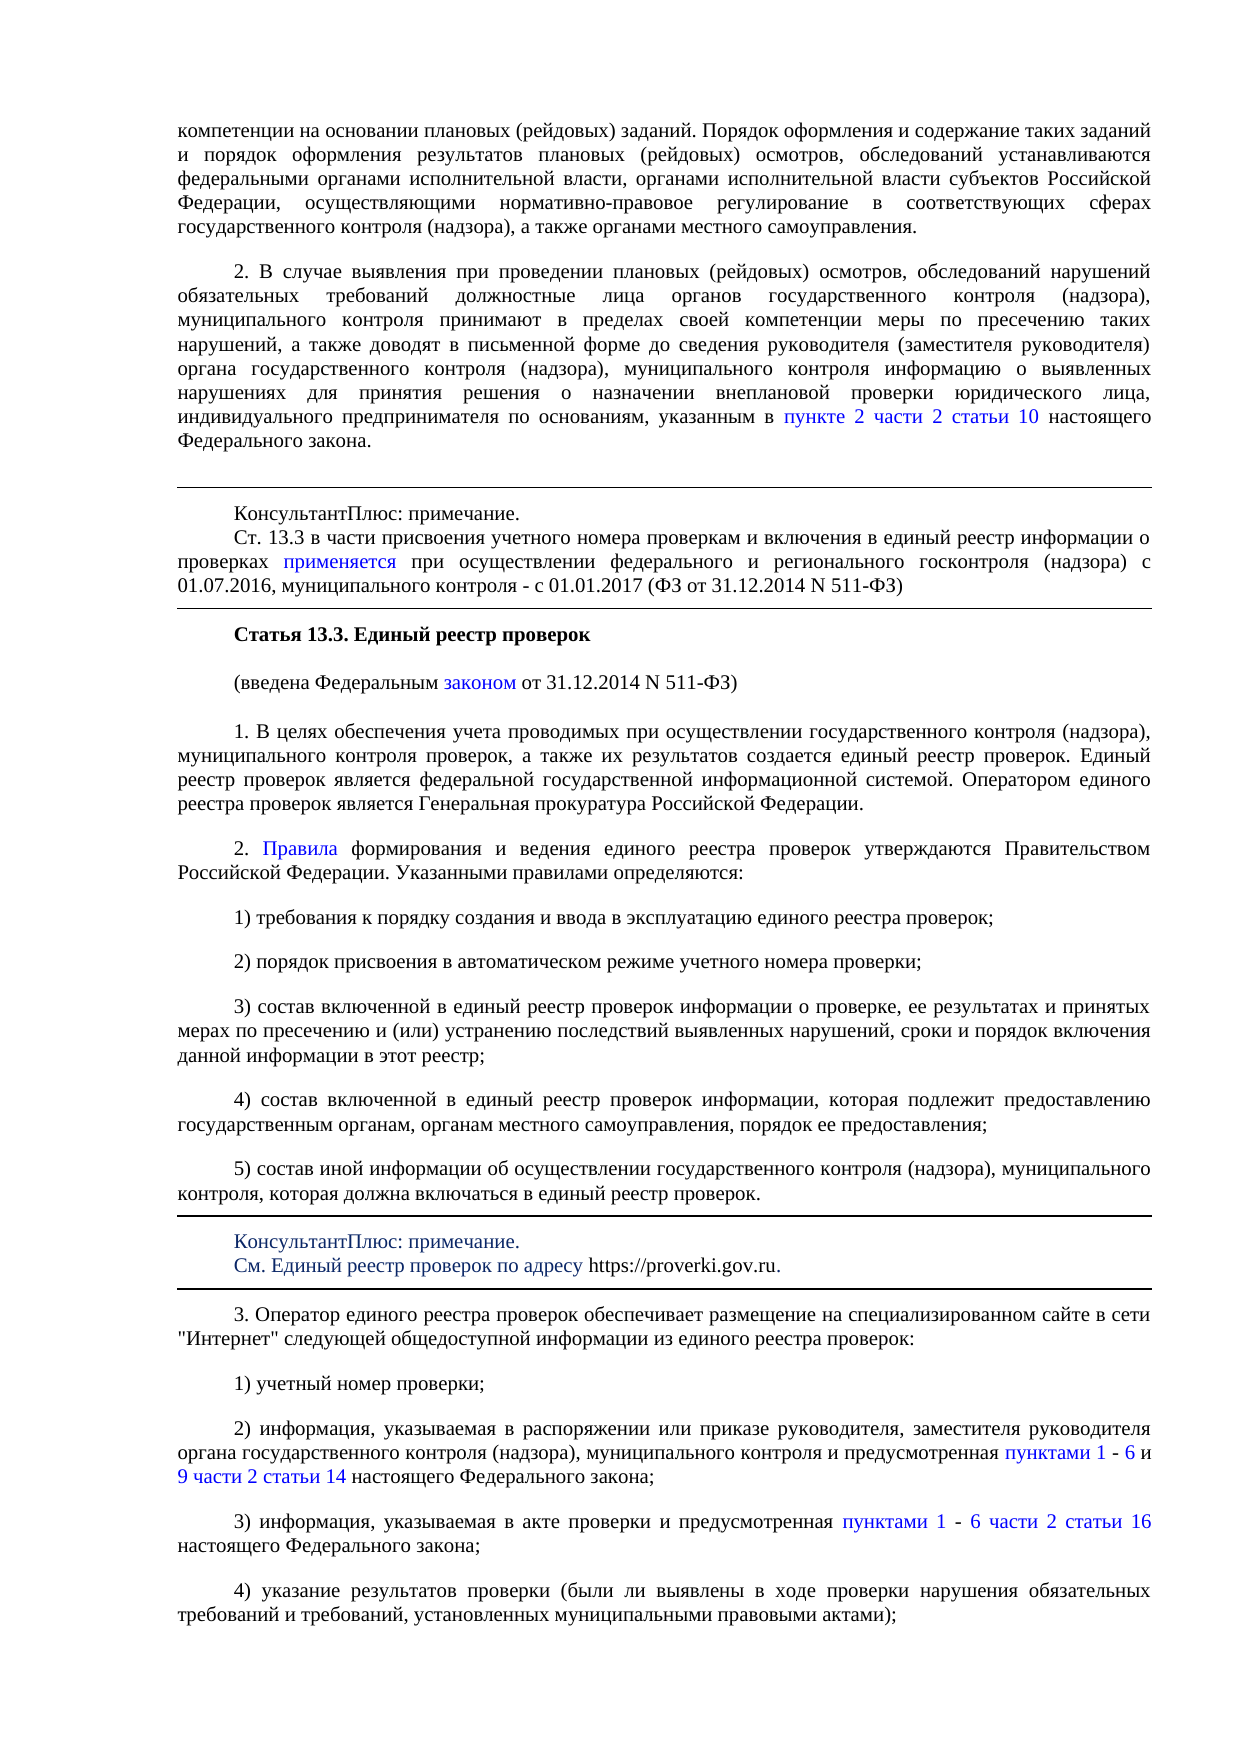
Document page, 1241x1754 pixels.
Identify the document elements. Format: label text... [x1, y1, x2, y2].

text 1) учетный номер проверки; [177, 1371, 1152, 1395]
text Статья 13.3. Единый реестр проверок [177, 622, 1152, 646]
text 2. Правила формирования и ведения единого реестра проверок утверждаются Правительством Российской Федерации. Указанными правилами определяются: [177, 836, 1152, 884]
text КонсультантПлюс: примечание. [177, 501, 1152, 525]
text 2) порядок присвоения в автоматическом режиме учетного номера проверки; [177, 949, 1152, 973]
text 2. В случае выявления при проведении плановых (рейдовых) осмотров, обследований нарушений обязательных требований должностные лица органов государственного контроля (надзора), муниципального контроля принимают в пределах своей компетенции меры по пресечению таких нарушений, а также доводят в письменной форме до сведения руководителя (заместителя руководителя) органа государственного контроля (надзора), муниципального контроля информацию о выявленных нарушениях для принятия решения о назначении внеплановой проверки юридического лица, индивидуального предпринимателя по основаниям, указанным в пункте 2 части 2 статьи 10 настоящего Федерального закона. [177, 259, 1152, 452]
text 5) состав иной информации об осуществлении государственного контроля (надзора), муниципального контроля, которая должна включаться в единый реестр проверок. [177, 1156, 1152, 1204]
text См. Единый реестр проверок по адресу https://proverki.gov.ru. [177, 1253, 1152, 1277]
text 4) указание результатов проверки (были ли выявлены в ходе проверки нарушения обязательных требований и требований, установленных муниципальными правовыми актами); [177, 1578, 1152, 1626]
text 2) информация, указываемая в распоряжении или приказе руководителя, заместителя руководителя органа государственного контроля (надзора), муниципального контроля и предусмотренная пунктами 1 - 6 и 9 части 2 статьи 14 настоящего Федерального закона; [177, 1416, 1152, 1488]
text 4) состав включенной в единый реестр проверок информации, которая подлежит предоставлению государственным органам, органам местного самоуправления, порядок ее предоставления; [177, 1087, 1152, 1136]
text 1) требования к порядку создания и ввода в эксплуатацию единого реестра проверок; [177, 904, 1152, 929]
text 3) состав включенной в единый реестр проверок информации о проверке, ее результатах и принятых мерах по пресечению и (или) устранению последствий выявленных нарушений, сроки и порядок включения данной информации в этот реестр; [177, 994, 1152, 1067]
text 3) информация, указываемая в акте проверки и предусмотренная пунктами 1 - 6 части 2 статьи 16 настоящего Федерального закона; [177, 1509, 1152, 1557]
text 1. В целях обеспечения учета проводимых при осуществлении государственного контроля (надзора), муниципального контроля проверок, а также их результатов создается единый реестр проверок. Единый реестр проверок является федеральной государственной информационной системой. Оператором единого реестра проверок является Генеральная прокуратура Российской Федерации. [177, 718, 1152, 815]
text КонсультантПлюс: примечание. [177, 1229, 1152, 1253]
text (введена Федеральным законом от 31.12.2014 N 511-ФЗ) [177, 670, 1152, 694]
text 3. Оператор единого реестра проверок обеспечивает размещение на специализированном сайте в сети "Интернет" следующей общедоступной информации из единого реестра проверок: [177, 1302, 1152, 1350]
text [177, 118, 1152, 238]
text Ст. 13.3 в части присвоения учетного номера проверкам и включения в единый реестр информации о проверках применяется при осуществлении федерального и регионального госконтроля (надзора) с 01.07.2016, муниципального контроля - с 01.01.2017 (ФЗ от 31.12.2014 N 511-ФЗ) [177, 525, 1152, 597]
